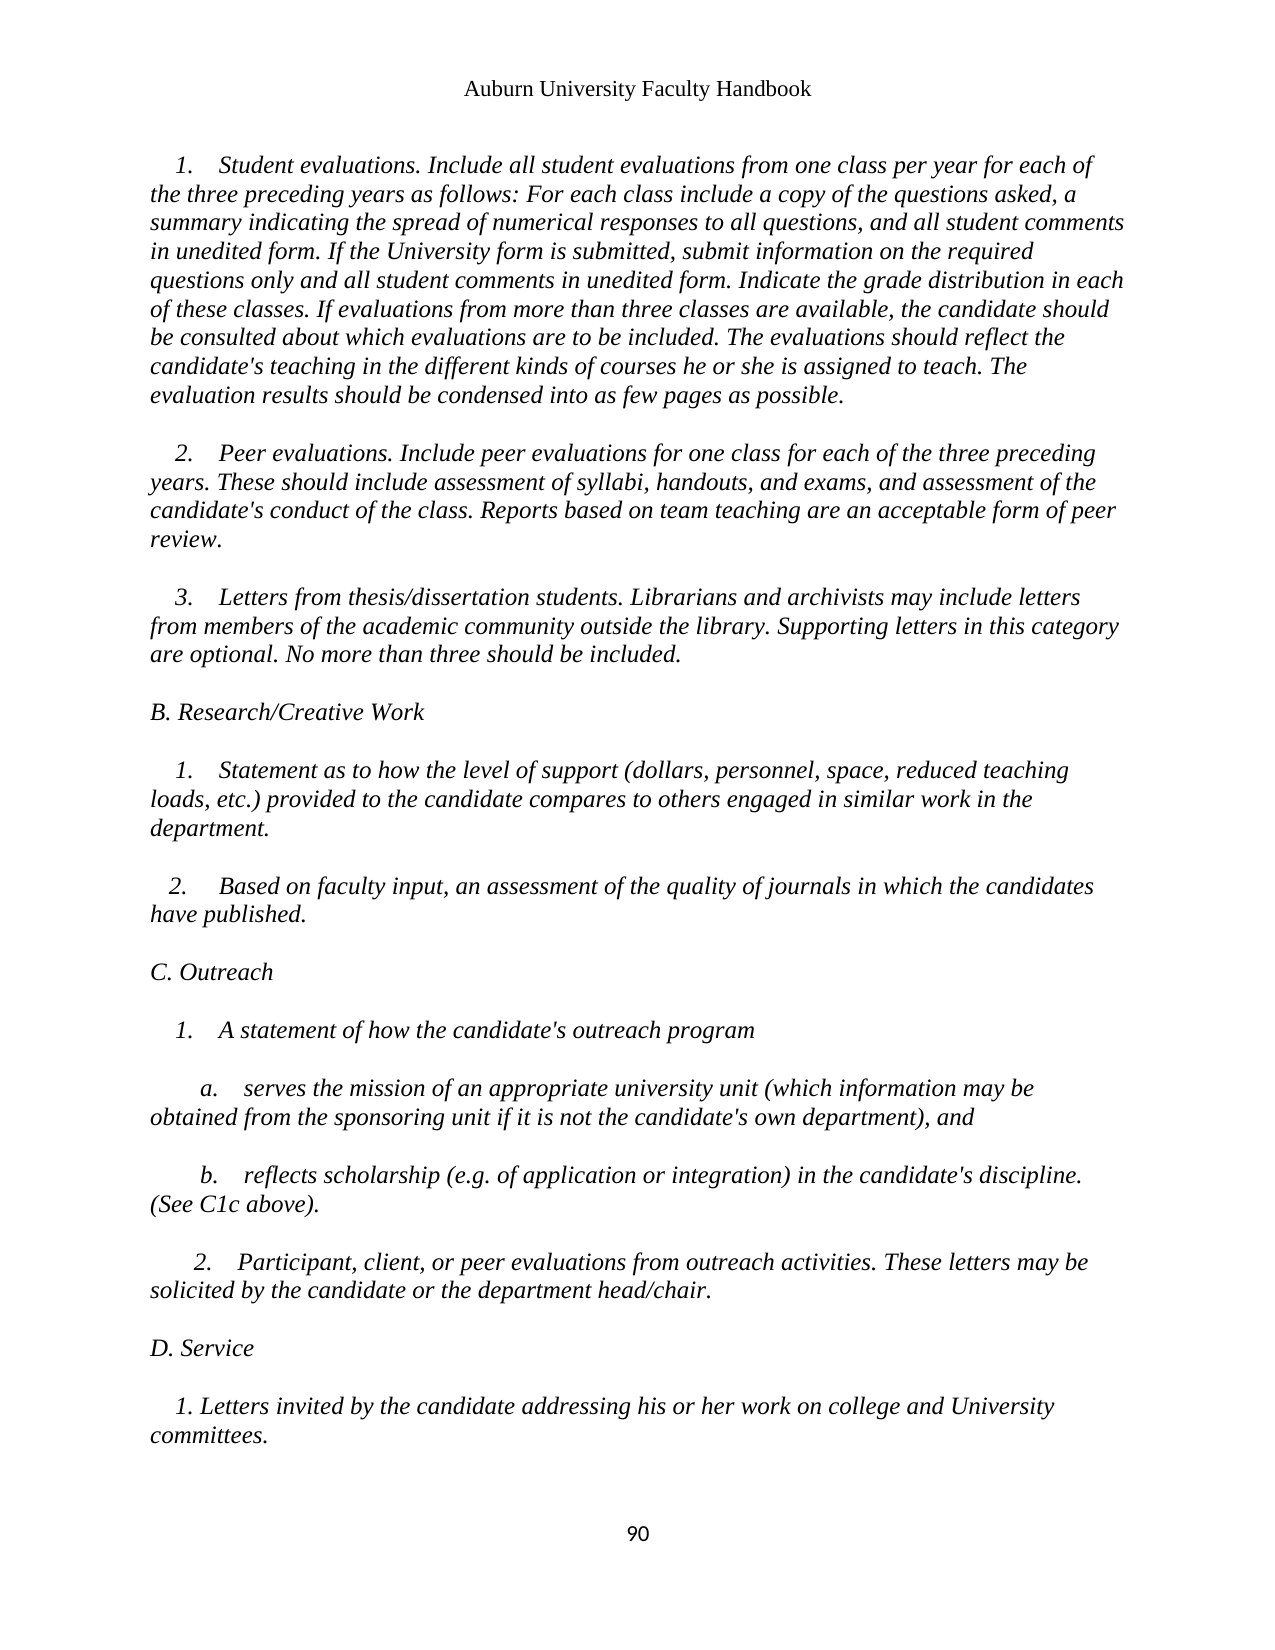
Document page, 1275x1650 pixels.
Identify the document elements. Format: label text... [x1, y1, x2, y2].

text a. serves the mission of an appropriate university unit (which information may be obtained from the sponsoring unit if it is not the candidate's own department), and [150, 1073, 1125, 1131]
text D. Service [150, 1333, 1125, 1362]
text 1. Student evaluations. Include all student evaluations from one class per year for each of the three preceding years as follows: For each class include a copy of the questions asked, a summary indicating the spread of numerical responses to all questions, and all student comments in unedited form. If the University form is submitted, submit information on the required questions only and all student comments in unedited form. Indicate the grade distribution in each of these classes. If evaluations from more than three classes are available, the candidate should be consulted about which evaluations are to be included. The evaluations should reflect the candidate's teaching in the different kinds of courses he or she is assigned to teach. The evaluation results should be condensed into as few pages as possible. [150, 150, 1125, 409]
text 1. Statement as to how the level of support (dollars, personnel, space, reduced teaching loads, etc.) provided to the candidate compares to others engaged in similar work in the department. [150, 755, 1125, 842]
text 1. Letters invited by the candidate addressing his or her work on college and University committees. [150, 1391, 1125, 1449]
text C. Outreach [150, 957, 1125, 986]
text 3. Letters from thesis/dissertation students. Librarians and archivists may include letters from members of the academic community outside the library. Supporting letters in this category are optional. No more than three should be included. [150, 582, 1125, 668]
text B. Research/Creative Work [150, 697, 1125, 726]
text b. reflects scholarship (e.g. of application or integration) in the candidate's discipline. (See C1c above). [150, 1160, 1125, 1217]
text 2. Participant, client, or peer evaluations from outreach activities. These letters may be solicited by the candidate or the department head/chair. [150, 1247, 1125, 1304]
text 2. Peer evaluations. Include peer evaluations for one class for each of the three preceding years. These should include assessment of syllabi, handouts, and exams, and assessment of the candidate's conduct of the class. Reports based on team teaching are an acceptable form of peer review. [150, 438, 1125, 553]
text 2. Based on faculty input, an assessment of the quality of journals in which the candidates have published. [150, 871, 1125, 928]
text 1. A statement of how the candidate's outreach program [150, 1015, 1125, 1044]
